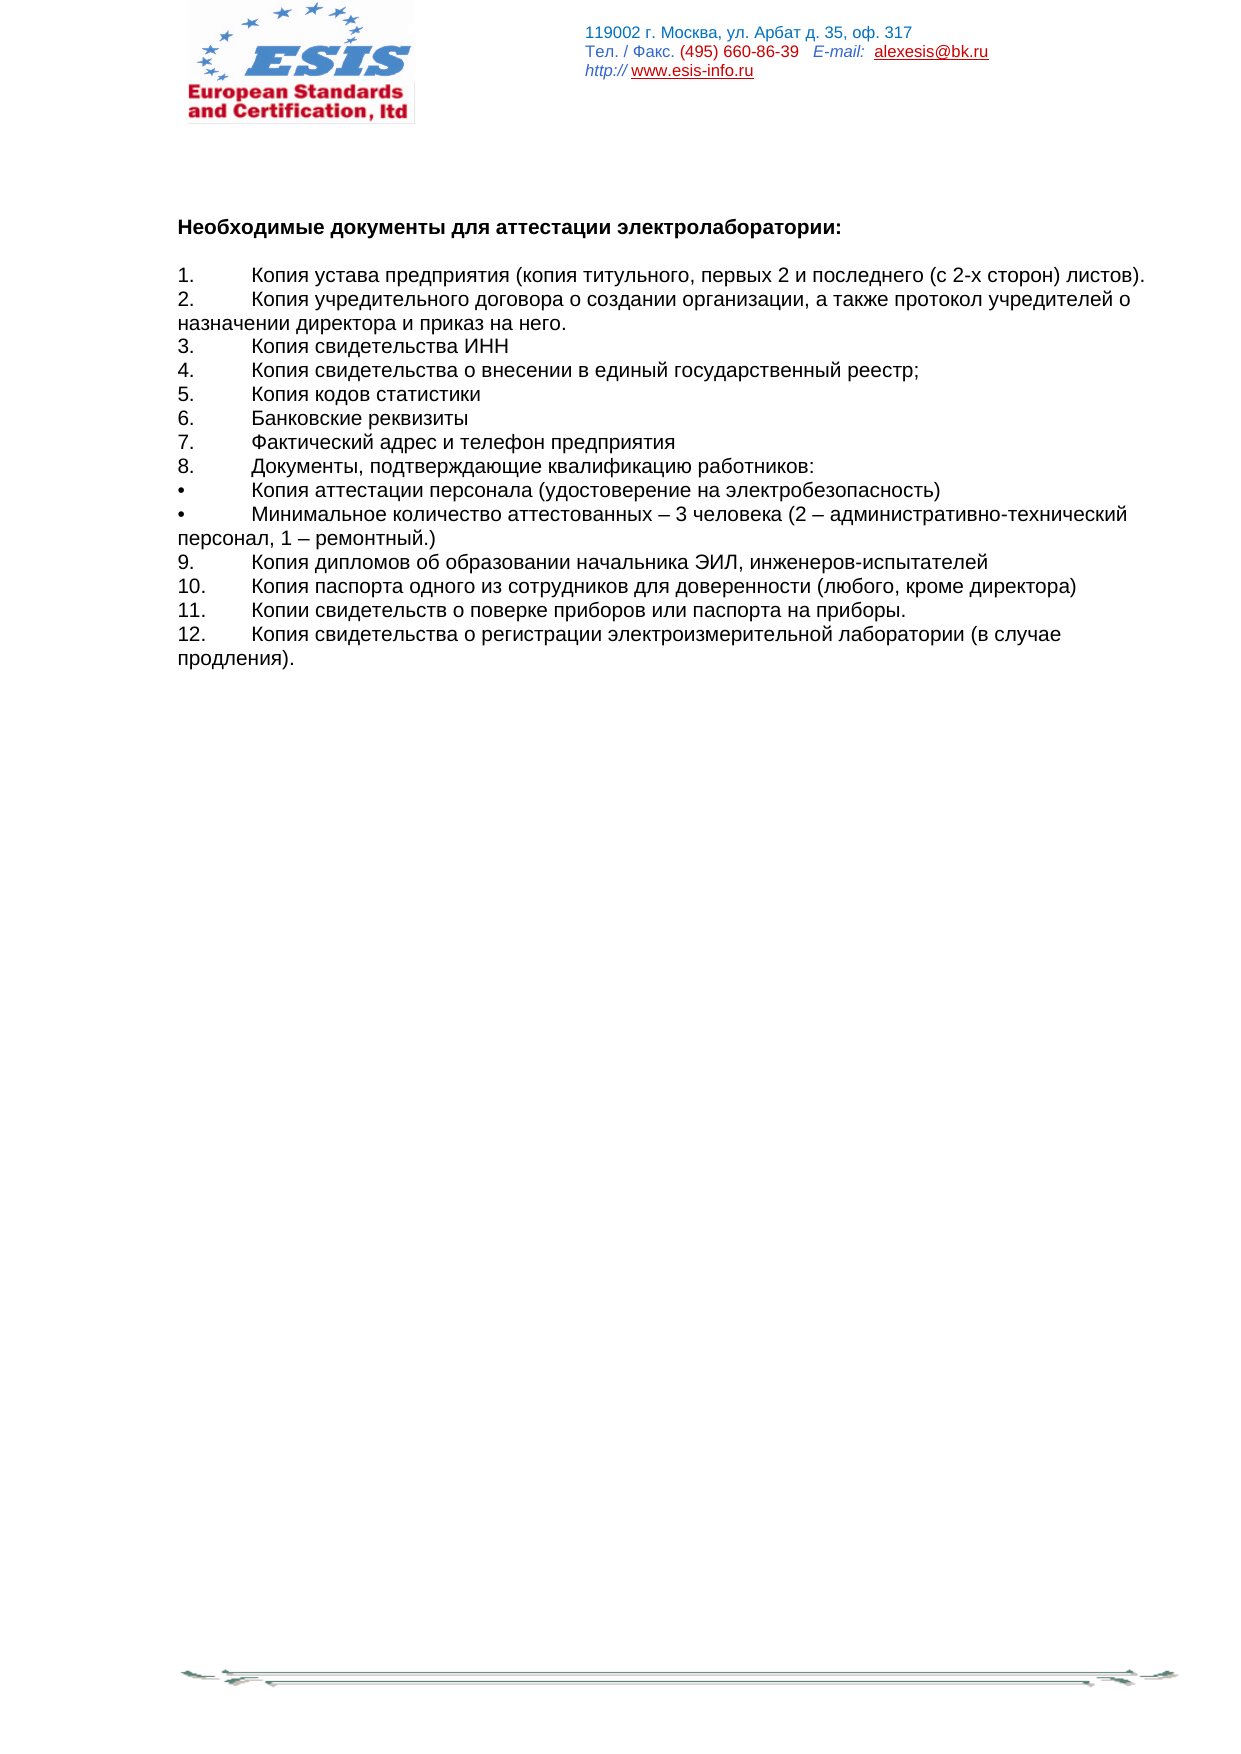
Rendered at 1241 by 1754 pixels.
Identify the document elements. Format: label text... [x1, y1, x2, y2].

picture [177, 1667, 1185, 1695]
text 4. Копия свидетельства о внесении в единый государственный реестр; [177, 358, 1152, 382]
text • Минимальное количество аттестованных – 3 человека (2 – административно-технический персонал, 1 – ремонтный.) [177, 502, 1152, 550]
text • Копия аттестации персонала (удостоверение на электробезопасность) [177, 478, 1152, 502]
text 1. Копия устава предприятия (копия титульного, первых 2 и последнего (с 2-х сторон) листов). [177, 262, 1152, 286]
picture [188, 0, 415, 125]
text Необходимые документы для аттестации электролаборатории: [177, 214, 1152, 238]
text 11. Копии свидетельств о поверке приборов или паспорта на приборы. [177, 598, 1152, 622]
text 10. Копия паспорта одного из сотрудников для доверенности (любого, кроме директора) [177, 574, 1152, 598]
text 8. Документы, подтверждающие квалификацию работников: [177, 454, 1152, 478]
text 7. Фактический адрес и телефон предприятия [177, 430, 1152, 454]
text 6. Банковские реквизиты [177, 406, 1152, 430]
text 5. Копия кодов статистики [177, 382, 1152, 406]
text 9. Копия дипломов об образовании начальника ЭИЛ, инженеров-испытателей [177, 550, 1152, 574]
text 2. Копия учредительного договора о создании организации, а также протокол учредителей о назначении директора и приказ на него. [177, 286, 1152, 334]
text 12. Копия свидетельства о регистрации электроизмерительной лаборатории (в случае продления). [177, 622, 1152, 670]
text 3. Копия свидетельства ИНН [177, 334, 1152, 358]
